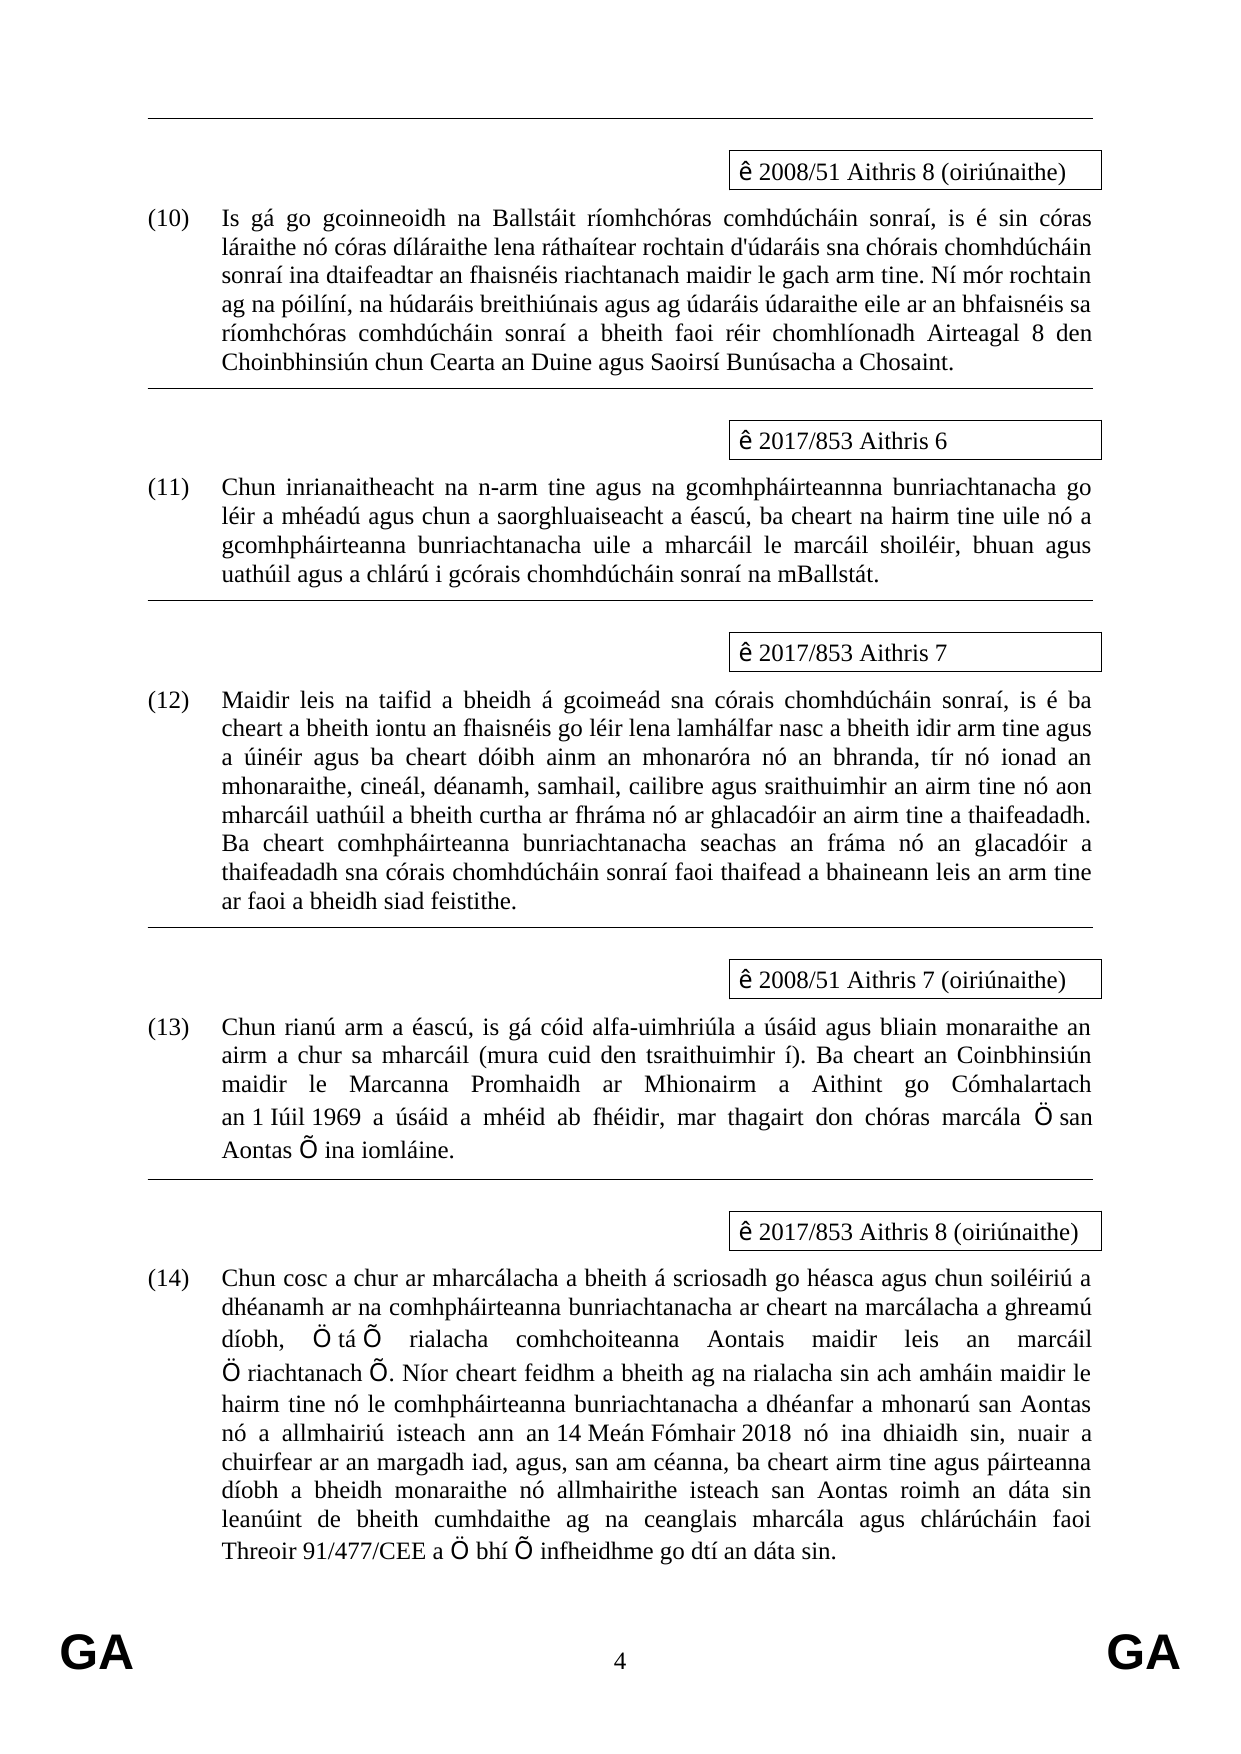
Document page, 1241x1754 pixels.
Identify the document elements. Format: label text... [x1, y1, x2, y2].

text ê 2008/51 Aithris 7 (oiriúnaithe) [730, 960, 1101, 998]
text ê 2017/853 Aithris 8 (oiriúnaithe) [730, 1212, 1101, 1250]
text (12) Maidir leis na taifid a bheidh á gcoimeád sna córais chomhdúcháin sonraí, is é ba cheart a bheith iontu an fhaisnéis go léir lena lamhálfar nasc a bheith idir arm tine agus a úinéir agus ba cheart dóibh ainm an mhonaróra nó an bhranda, tír nó ionad an mhonaraithe, cineál, déanamh, samhail, cailibre agus sraithuimhir an airm tine nó aon mharcáil uathúil a bheith curtha ar fhráma nó ar ghlacadóir an airm tine a thaifeadadh. Ba cheart comhpháirteanna bunriachtanacha seachas an fráma nó an glacadóir a thaifeadadh sna córais chomhdúcháin sonraí faoi thaifead a bhaineann leis an arm tine ar faoi a bheidh siad feistithe. [148, 685, 1093, 915]
text ê 2017/853 Aithris 7 [730, 633, 1101, 671]
text (13) Chun rianú arm a éascú, is gá cóid alfa-uimhriúla a úsáid agus bliain monaraithe an airm a chur sa mharcáil (mura cuid den tsraithuimhir í). Ba cheart an Coinbhinsiún maidir le Marcanna Promhaidh ar Mhionairm a Aithint go Cómhalartach an 1 Iúil 1969 a úsáid a mhéid ab fhéidir, mar thagairt don chóras marcála Ö san Aontas Õ ina iomláine. [148, 1012, 1093, 1166]
text (14) Chun cosc a chur ar mharcálacha a bheith á scriosadh go héasca agus chun soiléiriú a dhéanamh ar na comhpháirteanna bunriachtanacha ar cheart na marcálacha a ghreamú díobh, Ö tá Õ rialacha comhchoiteanna Aontais maidir leis an marcáil Ö riachtanach Õ. Níor cheart feidhm a bheith ag na rialacha sin ach amháin maidir le hairm tine nó le comhpháirteanna bunriachtanacha a dhéanfar a mhonarú san Aontas nó a allmhairiú isteach ann an 14 Meán Fómhair 2018 nó ina dhiaidh sin, nuair a chuirfear ar an margadh iad, agus, san am céanna, ba cheart airm tine agus páirteanna díobh a bheidh monaraithe nó allmhairithe isteach san Aontas roimh an dáta sin leanúint de bheith cumhdaithe ag na ceanglais mharcála agus chlárúcháin faoi Threoir 91/477/CEE a Ö bhí Õ infheidhme go dtí an dáta sin. [148, 1263, 1093, 1567]
text (11) Chun inrianaitheacht na n-arm tine agus na gcomhpháirteannna bunriachtanacha go léir a mhéadú agus chun a saorghluaiseacht a éascú, ba cheart na hairm tine uile nó a gcomhpháirteanna bunriachtanacha uile a mharcáil le marcáil shoiléir, bhuan agus uathúil agus a chlárú i gcórais chomhdúcháin sonraí na mBallstát. [148, 472, 1093, 587]
text ê 2017/853 Aithris 6 [730, 421, 1101, 459]
text (10) Is gá go gcoinneoidh na Ballstáit ríomhchóras comhdúcháin sonraí, is é sin córas láraithe nó córas díláraithe lena ráthaítear rochtain d'údaráis sna chórais chomhdúcháin sonraí ina dtaifeadtar an fhaisnéis riachtanach maidir le gach arm tine. Ní mór rochtain ag na póilíní, na húdaráis breithiúnais agus ag údaráis údaraithe eile ar an bhfaisnéis sa ríomhchóras comhdúcháin sonraí a bheith faoi réir chomhlíonadh Airteagal 8 den Choinbhinsiún chun Cearta an Duine agus Saoirsí Bunúsacha a Chosaint. [148, 203, 1093, 375]
text ê 2008/51 Aithris 8 (oiriúnaithe) [730, 151, 1101, 189]
